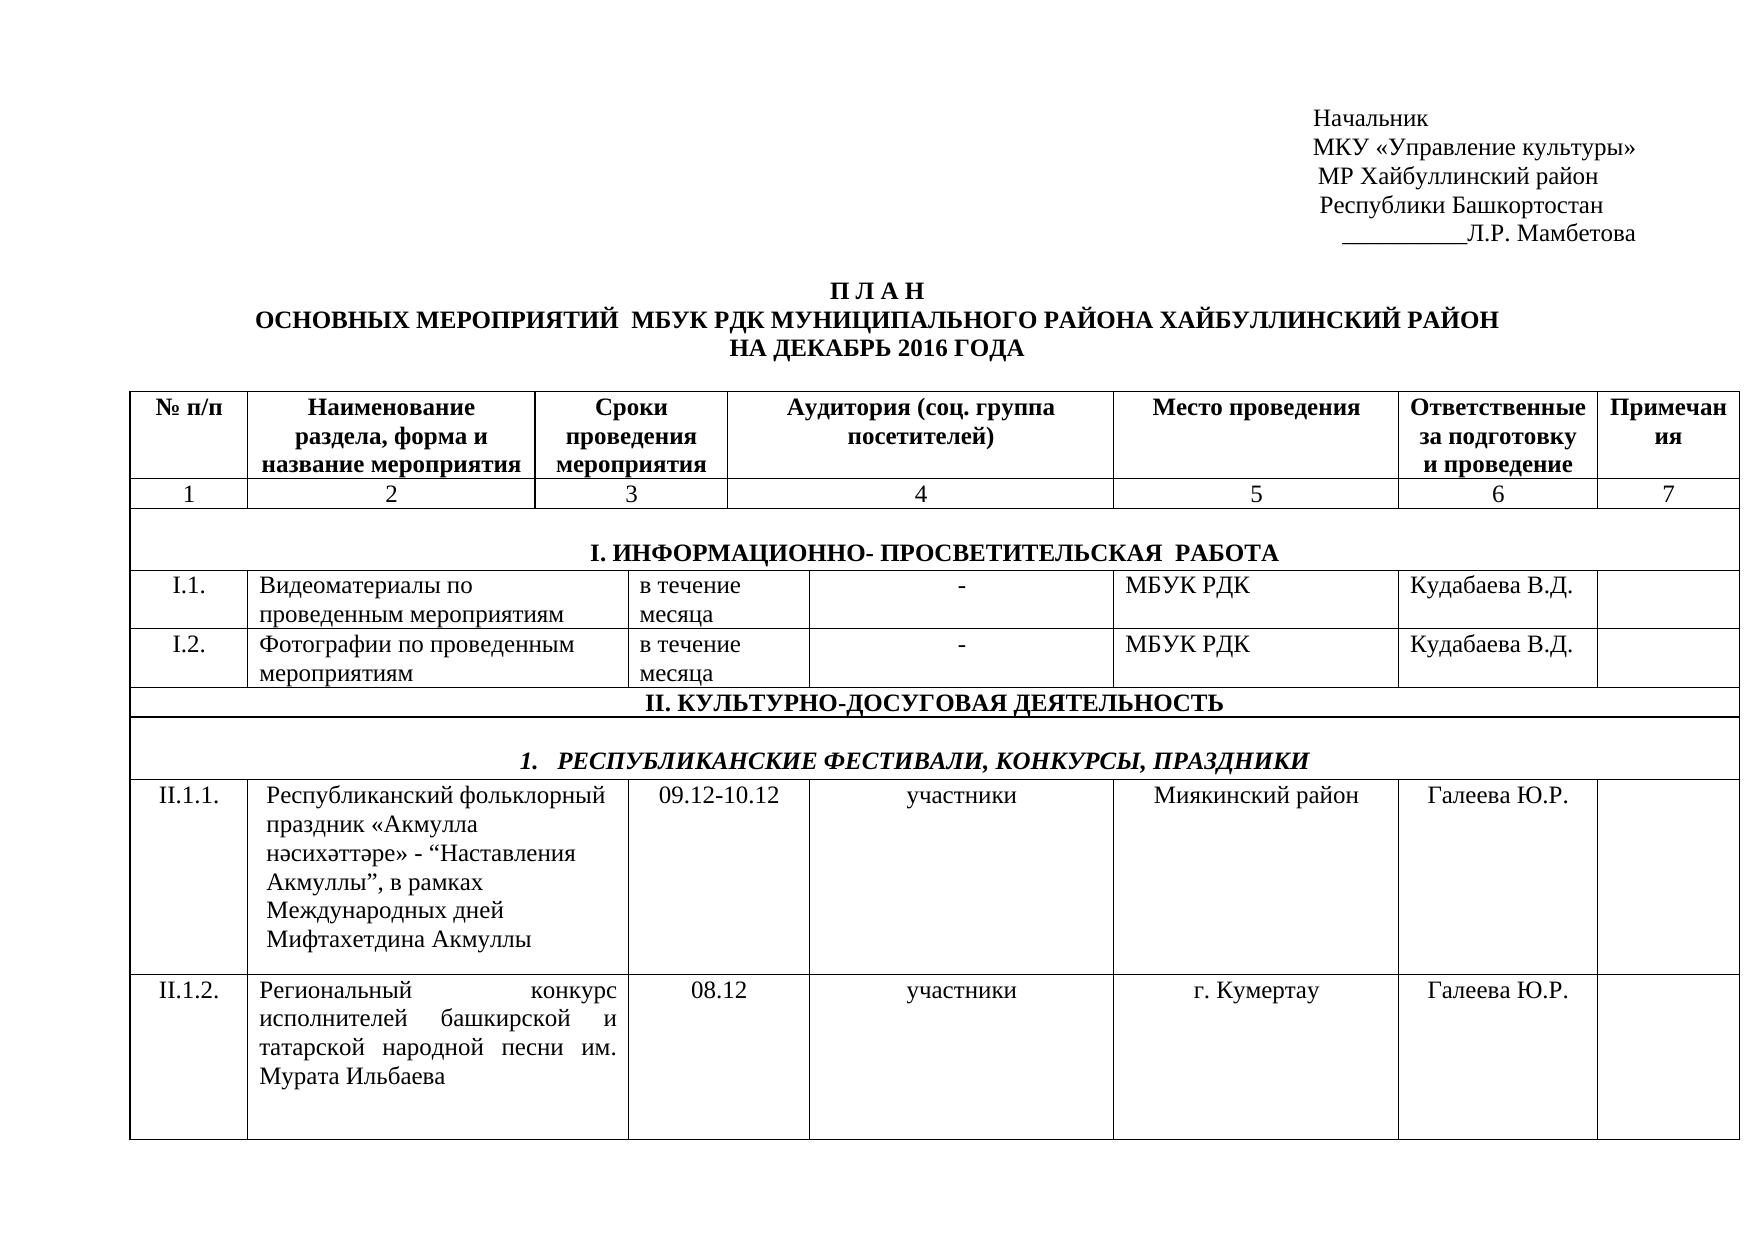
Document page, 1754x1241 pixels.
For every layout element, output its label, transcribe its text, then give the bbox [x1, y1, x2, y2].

table_cell Кудабаева В.Д. [1399, 629, 1597, 687]
table_cell [1598, 975, 1739, 1139]
table_cell участники [810, 975, 1113, 1139]
table_cell участники [810, 780, 1113, 974]
table_cell - [810, 571, 1113, 628]
text Начальник [118, 103, 1636, 132]
table_cell I. ИНФОРМАЦИОННО- ПРОСВЕТИТЕЛЬСКАЯ РАБОТА [131, 509, 1739, 569]
table_header Ответственные за подготовку и проведение [1399, 392, 1597, 478]
table_cell в течение месяца [629, 571, 809, 628]
table_cell Кудабаева В.Д. [1399, 571, 1597, 628]
table_cell 5 [1114, 479, 1398, 508]
text МР Хайбуллинский район [118, 161, 1636, 190]
table_cell II.1.2. [131, 975, 247, 1139]
table_cell г. Кумертау [1114, 975, 1398, 1139]
table_cell 4 [728, 479, 1113, 508]
table_cell Миякинский район [1114, 780, 1398, 974]
table_cell [1598, 629, 1739, 687]
table_cell в течение месяца [629, 629, 809, 687]
table_header № п/п [131, 392, 247, 478]
text НА ДЕКАБРЬ 2016 ГОДА [118, 333, 1636, 362]
table_header Сроки проведения мероприятия [536, 392, 727, 478]
text __________Л.Р. Мамбетова [118, 218, 1636, 247]
table_cell I.2. [131, 629, 247, 687]
table_cell I.1. [131, 571, 247, 628]
table_cell - [810, 629, 1113, 687]
text ОСНОВНЫХ МЕРОПРИЯТИЙ МБУК РДК МУНИЦИПАЛЬНОГО РАЙОНА ХАЙБУЛЛИНСКИЙ РАЙОН [118, 305, 1636, 333]
table_cell 1 [131, 479, 247, 508]
table_cell [1598, 780, 1739, 974]
text МКУ «Управление культуры» [118, 132, 1636, 161]
table_cell 2 [248, 479, 534, 508]
table_cell 6 [1399, 479, 1597, 508]
table_cell Галеева Ю.Р. [1399, 780, 1597, 974]
table_cell 7 [1598, 479, 1739, 508]
table_cell 09.12-10.12 [629, 780, 809, 974]
table_cell Фотографии по проведенным мероприятиям [248, 629, 628, 687]
text Республики Башкортостан [118, 190, 1636, 218]
table_cell РЕСПУБЛИКАНСКИЕ ФЕСТИВАЛИ, КОНКУРСЫ, ПРАЗДНИКИ [131, 718, 1739, 779]
table_cell II.1.1. [131, 780, 247, 974]
table_header Место проведения [1114, 392, 1398, 478]
text П Л А Н [118, 276, 1636, 305]
table_cell МБУК РДК [1114, 571, 1398, 628]
table_cell [1598, 571, 1739, 628]
table_cell МБУК РДК [1114, 629, 1398, 687]
table_cell II. КУЛЬТУРНО-ДОСУГОВАЯ ДЕЯТЕЛЬНОСТЬ [131, 688, 1739, 716]
table_cell 3 [536, 479, 727, 508]
table_cell Видеоматериалы по проведенным мероприятиям [248, 571, 628, 628]
table_header Примечания [1598, 392, 1739, 478]
table_header Аудитория (соц. группа посетителей) [728, 392, 1113, 478]
table_cell 08.12 [629, 975, 809, 1139]
table_cell Галеева Ю.Р. [1399, 975, 1597, 1139]
table_cell Региональный конкурс исполнителей башкирской и татарской народной песни им. Мурата Ильбаева [248, 975, 628, 1139]
table_header Наименование раздела, форма и название мероприятия [248, 392, 534, 478]
table_cell Республиканский фольклорный праздник «Акмулла нәсихәттәре» - “Наставления Акмуллы”, в рамках Международных дней Мифтахетдина Акмуллы [248, 780, 628, 974]
